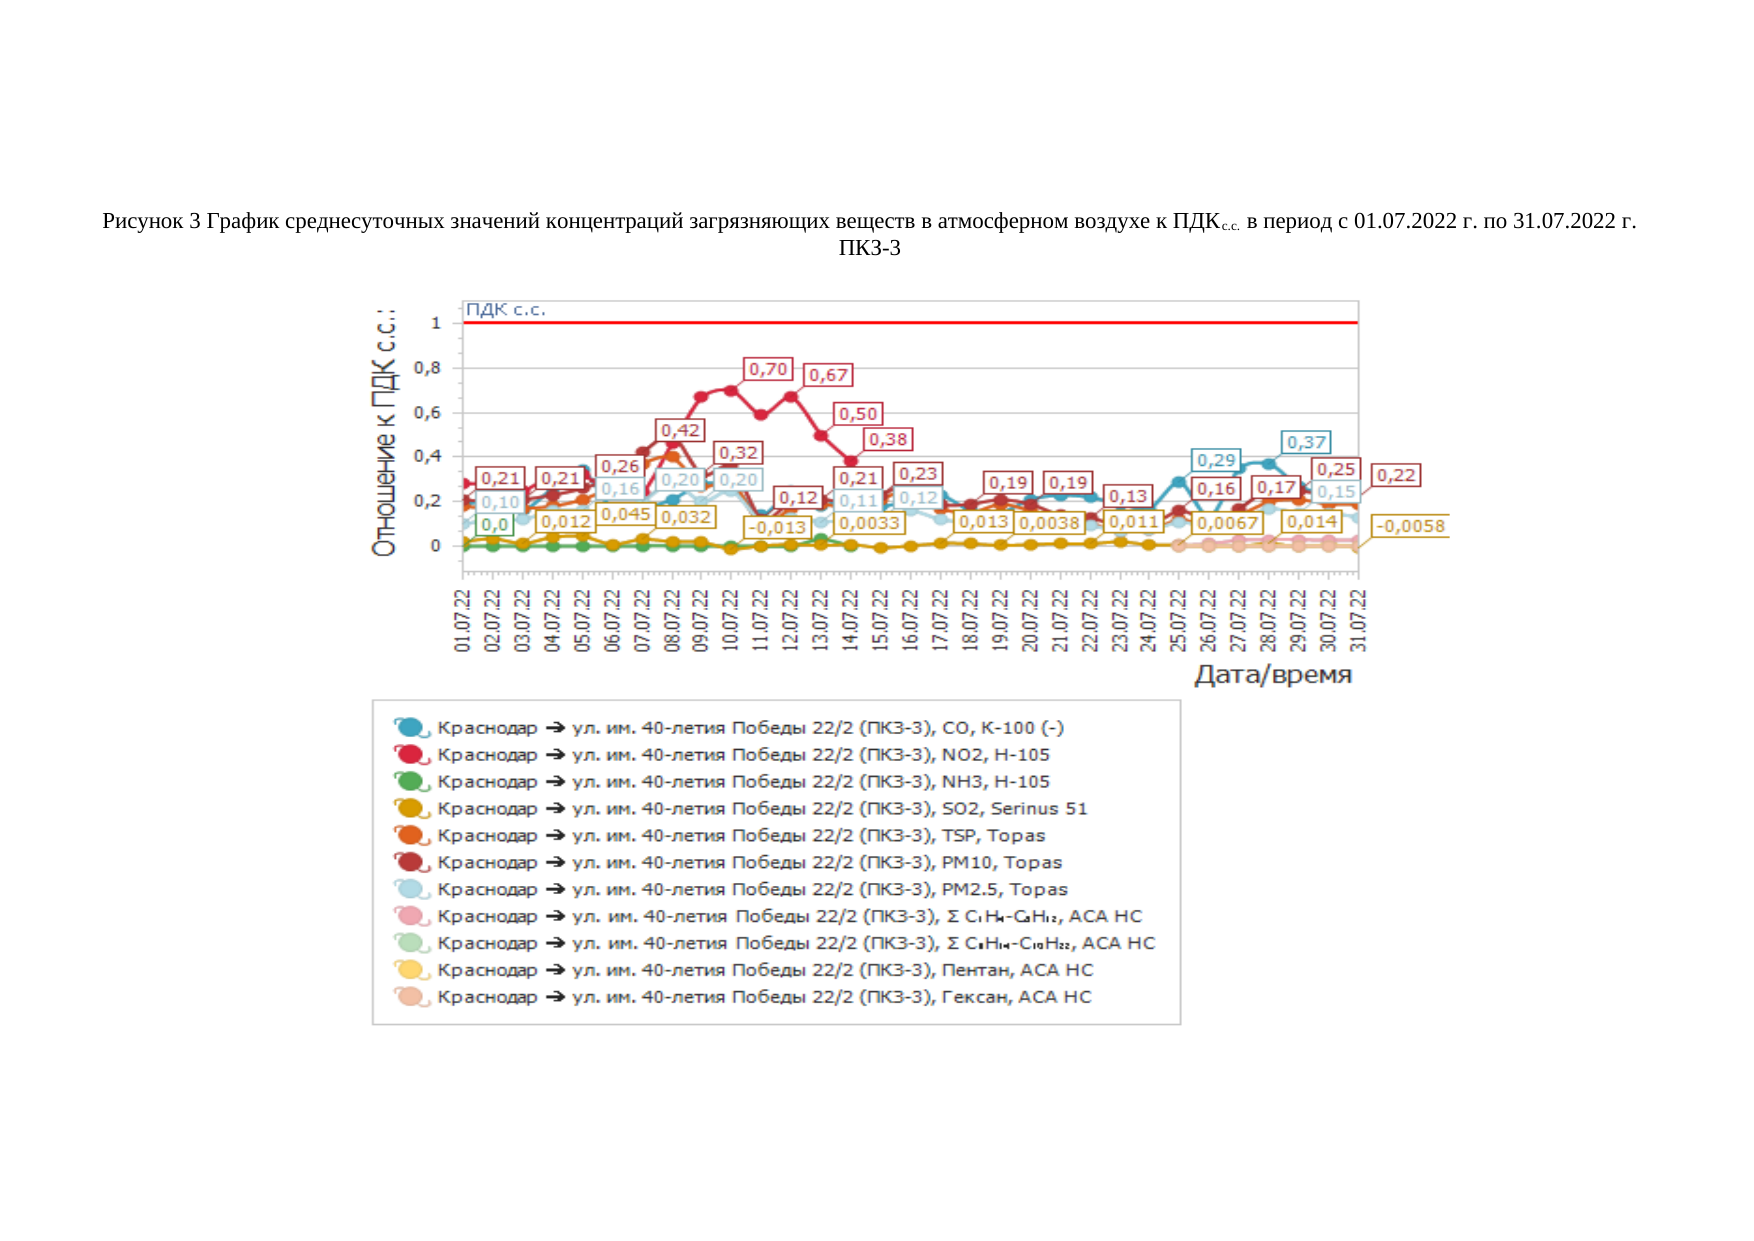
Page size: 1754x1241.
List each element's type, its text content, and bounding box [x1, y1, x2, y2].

picture [363, 293, 1450, 1033]
text Рисунок 3 График среднесуточных значений концентраций загрязняющих веществ в атмосферном воздухе к ПДКс.с. в период с 01.07.2022 г. по 31.07.2022 г. ПКЗ-3 [74, 207, 1665, 260]
